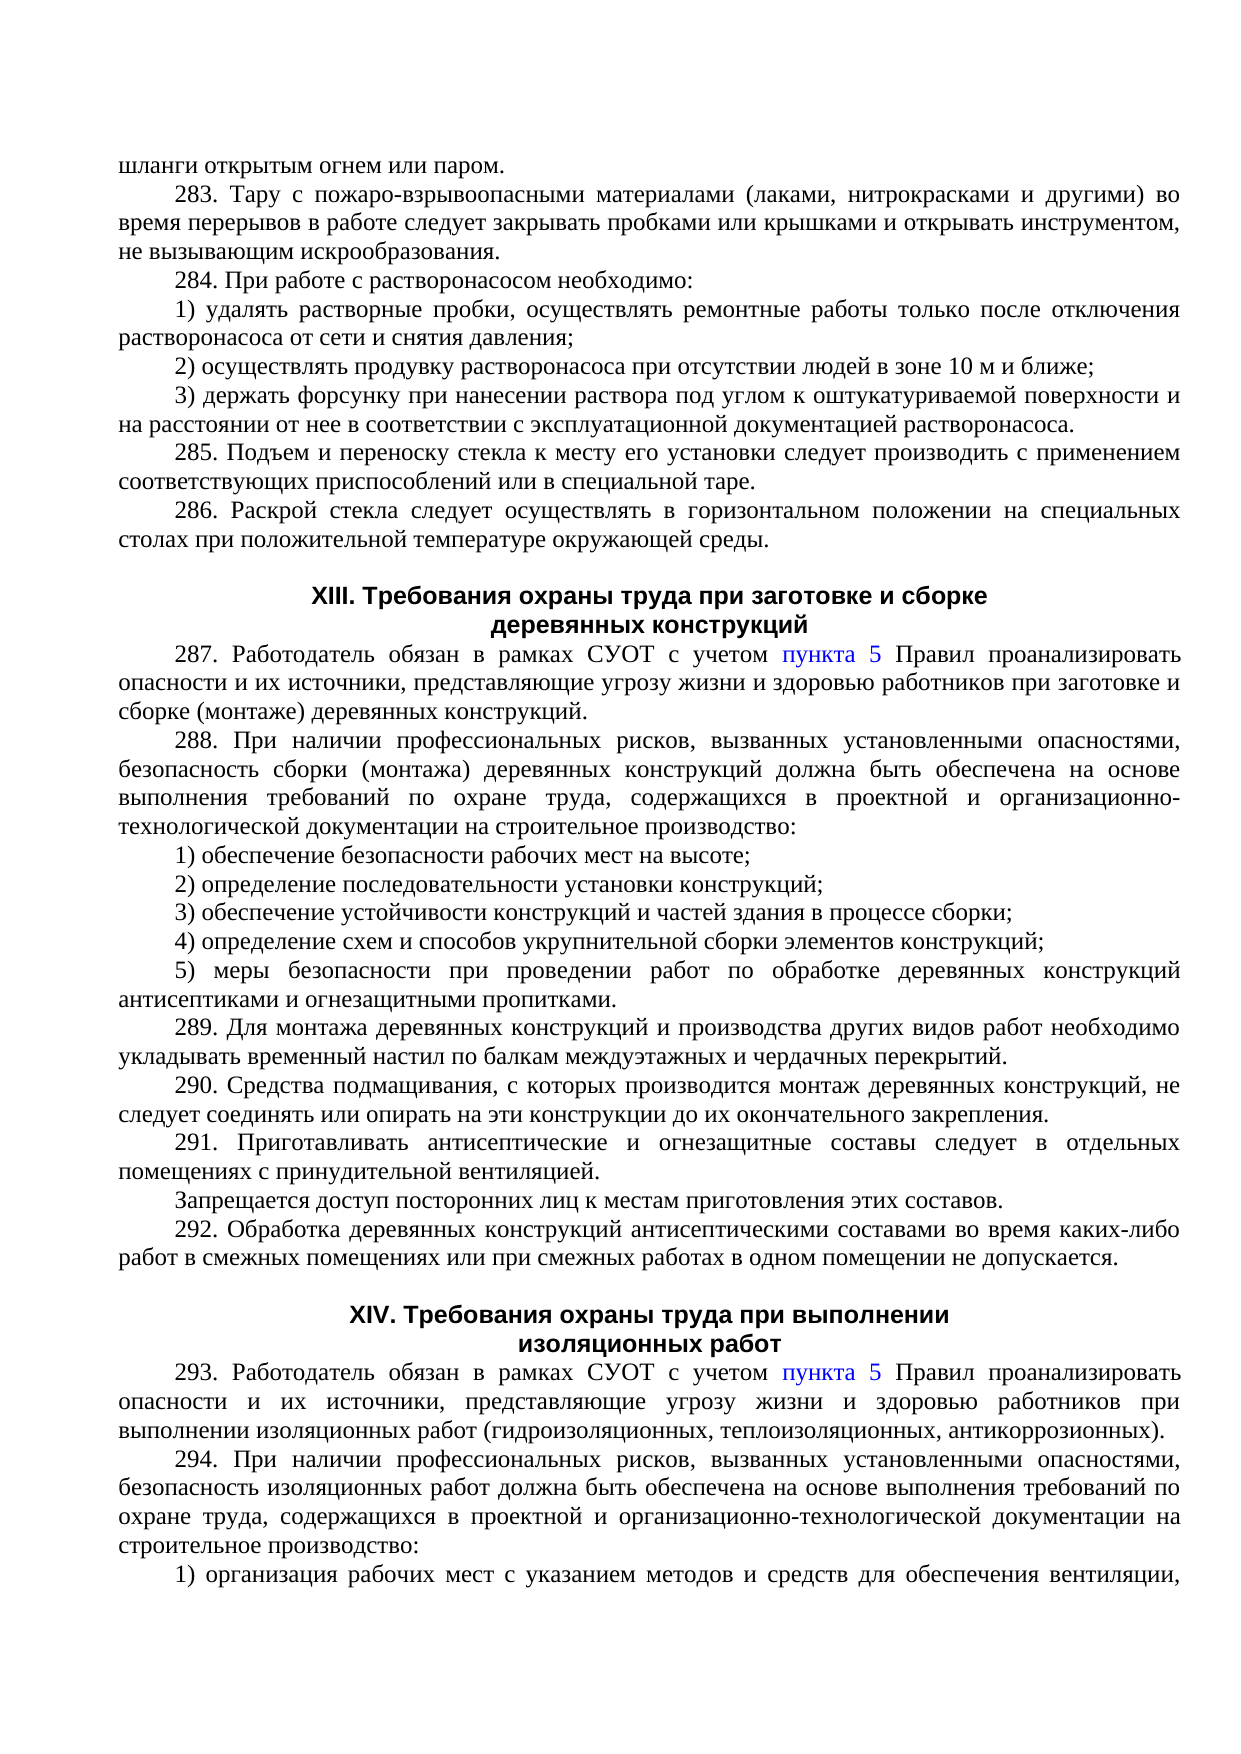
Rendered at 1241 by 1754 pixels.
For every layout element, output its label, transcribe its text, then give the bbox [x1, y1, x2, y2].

text 288. При наличии профессиональных рисков, вызванных установленными опасностями, безопасность сборки (монтажа) деревянных конструкций должна быть обеспечена на основе выполнения требований по охране труда, содержащихся в проектной и организационно-технологической документации на строительное производство: [118, 725, 1181, 840]
text 1) удалять растворные пробки, осуществлять ремонтные работы только после отключения растворонасоса от сети и снятия давления; [118, 294, 1181, 351]
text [118, 150, 1181, 179]
text 286. Раскрой стекла следует осуществлять в горизонтальном положении на специальных столах при положительной температуре окружающей среды. [118, 495, 1181, 552]
text 292. Обработка деревянных конструкций антисептическими составами во время каких-либо работ в смежных помещениях или при смежных работах в одном помещении не допускается. [118, 1214, 1181, 1271]
text 290. Средства подмащивания, с которых производится монтаж деревянных конструкций, не следует соединять или опирать на эти конструкции до их окончательного закрепления. [118, 1070, 1181, 1127]
title деревянных конструкций [118, 610, 1181, 639]
text 3) обеспечение устойчивости конструкций и частей здания в процессе сборки; [118, 897, 1181, 926]
text 4) определение схем и способов укрупнительной сборки элементов конструкций; [118, 926, 1181, 955]
text 2) определение последовательности установки конструкций; [118, 869, 1181, 897]
title XIV. Требования охраны труда при выполнении [118, 1300, 1181, 1329]
text 293. Работодатель обязан в рамках СУОТ с учетом пункта 5 Правил проанализировать опасности и их источники, представляющие угрозу жизни и здоровью работников при выполнении изоляционных работ (гидроизоляционных, теплоизоляционных, антикоррозионных). [118, 1357, 1181, 1444]
text 5) меры безопасности при проведении работ по обработке деревянных конструкций антисептиками и огнезащитными пропитками. [118, 955, 1181, 1012]
text 291. Приготавливать антисептические и огнезащитные составы следует в отдельных помещениях с принудительной вентиляцией. [118, 1127, 1181, 1185]
text 283. Тару с пожаро-взрывоопасными материалами (лаками, нитрокрасками и другими) во время перерывов в работе следует закрывать пробками или крышками и открывать инструментом, не вызывающим искрообразования. [118, 179, 1181, 265]
text 294. При наличии профессиональных рисков, вызванных установленными опасностями, безопасность изоляционных работ должна быть обеспечена на основе выполнения требований по охране труда, содержащихся в проектной и организационно-технологической документации на строительное производство: [118, 1444, 1181, 1559]
text 287. Работодатель обязан в рамках СУОТ с учетом пункта 5 Правил проанализировать опасности и их источники, представляющие угрозу жизни и здоровью работников при заготовке и сборке (монтаже) деревянных конструкций. [118, 639, 1181, 725]
title изоляционных работ [118, 1329, 1181, 1357]
text 1) обеспечение безопасности рабочих мест на высоте; [118, 840, 1181, 869]
text 289. Для монтажа деревянных конструкций и производства других видов работ необходимо укладывать временный настил по балкам междуэтажных и чердачных перекрытий. [118, 1012, 1181, 1070]
text 285. Подъем и переноску стекла к месту его установки следует производить с применением соответствующих приспособлений или в специальной таре. [118, 437, 1181, 495]
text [118, 1559, 1181, 1587]
text 284. При работе с растворонасосом необходимо: [118, 265, 1181, 294]
title XIII. Требования охраны труда при заготовке и сборке [118, 581, 1181, 610]
text 2) осуществлять продувку растворонасоса при отсутствии людей в зоне 10 м и ближе; [118, 351, 1181, 380]
text Запрещается доступ посторонних лиц к местам приготовления этих составов. [118, 1185, 1181, 1214]
text 3) держать форсунку при нанесении раствора под углом к оштукатуриваемой поверхности и на расстоянии от нее в соответствии с эксплуатационной документацией растворонасоса. [118, 380, 1181, 437]
